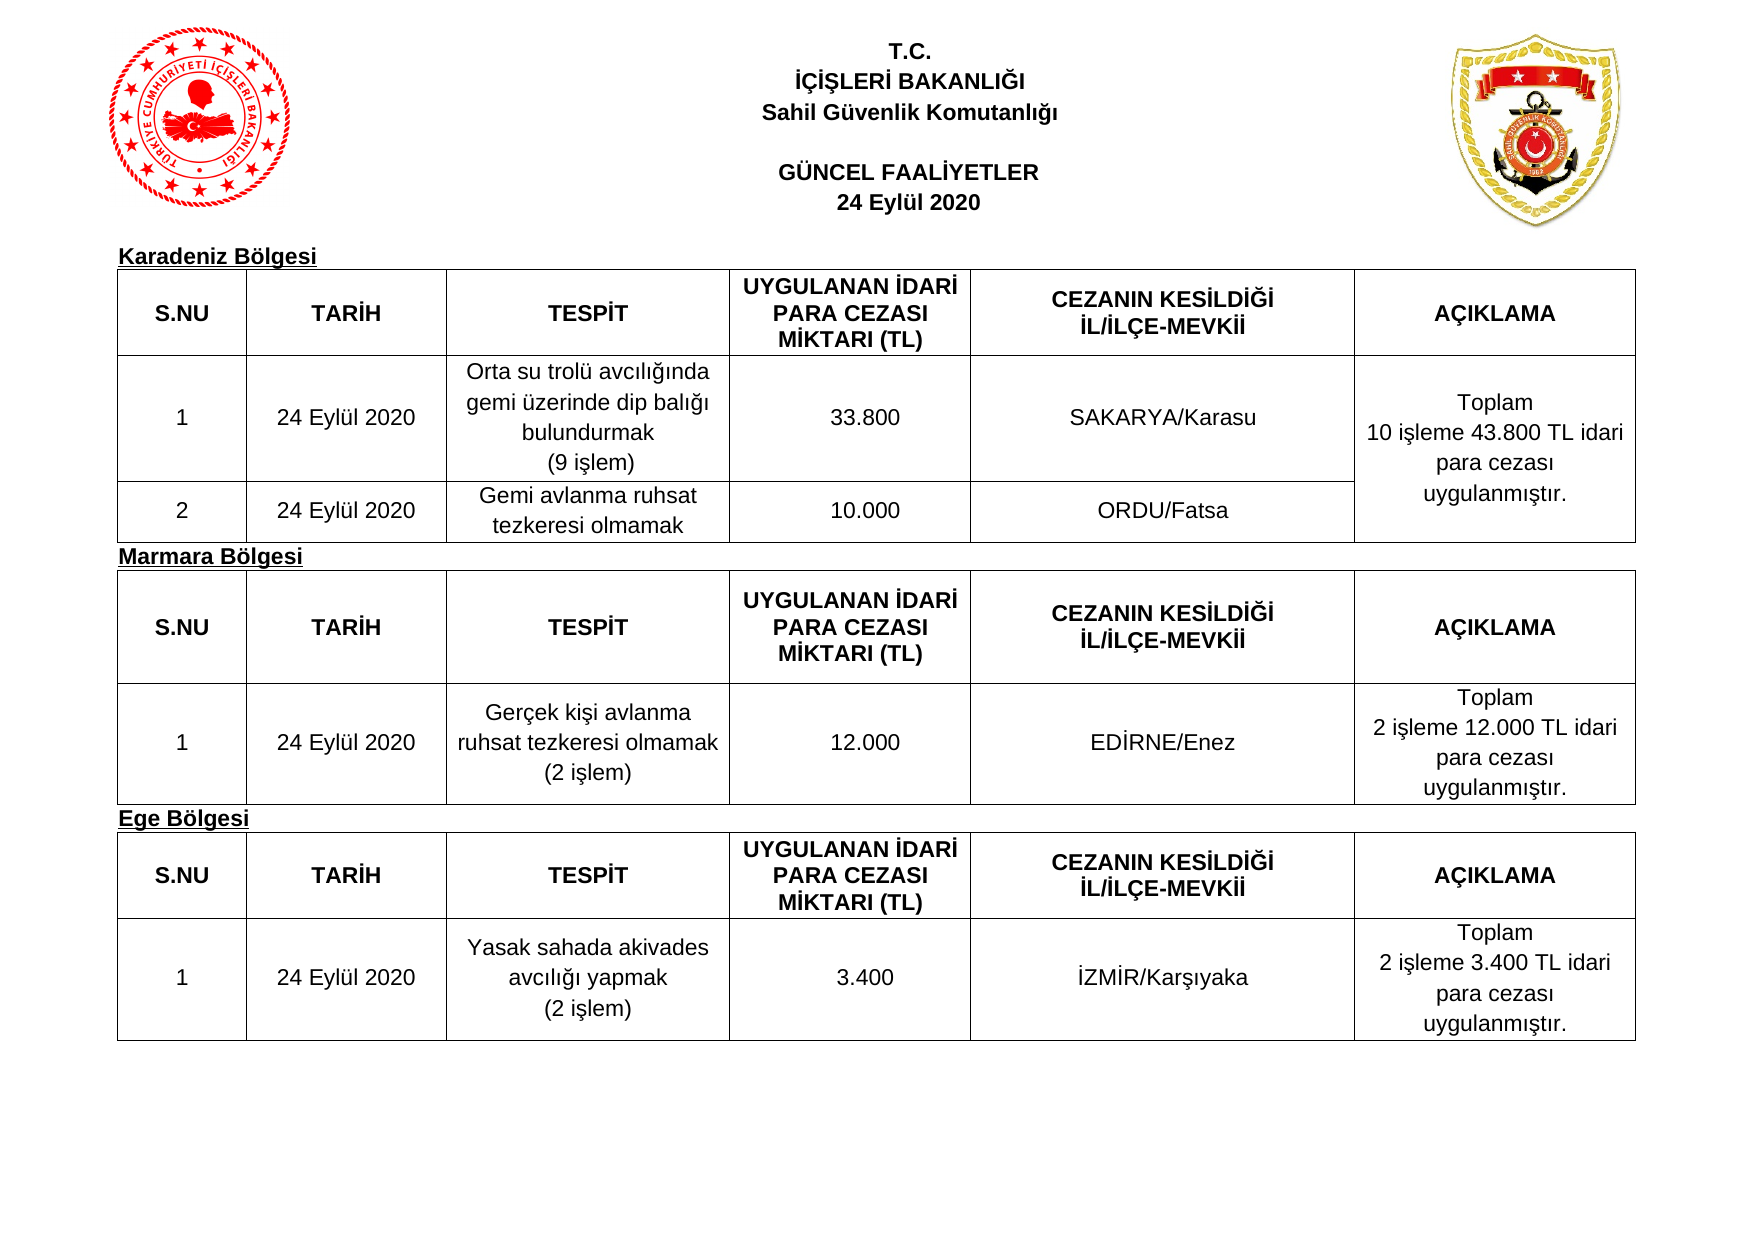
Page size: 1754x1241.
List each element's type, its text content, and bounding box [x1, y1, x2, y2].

table_header TARİH [247, 270, 446, 355]
text Ege Bölgesi [118, 805, 1636, 832]
table_cell 1 [118, 684, 246, 804]
table_header UYGULANAN İDARİ PARA CEZASI MİKTARI (TL) [730, 571, 970, 683]
table_cell ORDU/Fatsa [971, 482, 1354, 542]
text Marmara Bölgesi [118, 543, 1636, 570]
table_cell Yasak sahada akivades avcılığı yapmak (2 işlem) [447, 919, 729, 1039]
picture [109, 27, 290, 207]
table_cell Gerçek kişi avlanma ruhsat tezkeresi olmamak (2 işlem) [447, 684, 729, 804]
table_cell 24 Eylül 2020 [247, 684, 446, 804]
table_cell Toplam 2 işleme 3.400 TL idari para cezası uygulanmıştır. [1355, 919, 1635, 1039]
table_cell 1 [118, 919, 246, 1039]
table_cell Toplam 2 işleme 12.000 TL idari para cezası uygulanmıştır. [1355, 684, 1635, 804]
table_cell 2 [118, 482, 246, 542]
table_cell 10.000 [730, 482, 970, 542]
table_header TARİH [247, 833, 446, 918]
table_header UYGULANAN İDARİ PARA CEZASI MİKTARI (TL) [730, 833, 970, 918]
table_header S.NU [118, 833, 246, 918]
table_cell 33.800 [730, 356, 970, 481]
table_header S.NU [118, 270, 246, 355]
table_cell İZMİR/Karşıyaka [971, 919, 1354, 1039]
table_cell EDİRNE/Enez [971, 684, 1354, 804]
table_cell 3.400 [730, 919, 970, 1039]
table_cell 24 Eylül 2020 [247, 919, 446, 1039]
table_header CEZANIN KESİLDİĞİ İL/İLÇE-MEVKİİ [971, 571, 1354, 683]
table_cell SAKARYA/Karasu [971, 356, 1354, 481]
table_cell 24 Eylül 2020 [247, 356, 446, 481]
table_cell Orta su trolü avcılığında gemi üzerinde dip balığı bulundurmak (9 işlem) [447, 356, 729, 481]
table_header TARİH [247, 571, 446, 683]
table_cell Gemi avlanma ruhsat tezkeresi olmamak [447, 482, 729, 542]
table_header UYGULANAN İDARİ PARA CEZASI MİKTARI (TL) [730, 270, 970, 355]
table_header CEZANIN KESİLDİĞİ İL/İLÇE-MEVKİİ [971, 270, 1354, 355]
picture [1445, 27, 1650, 234]
table_header AÇIKLAMA [1355, 270, 1635, 355]
table_cell 1 [118, 356, 246, 481]
table_header CEZANIN KESİLDİĞİ İL/İLÇE-MEVKİİ [971, 833, 1354, 918]
table_cell 12.000 [730, 684, 970, 804]
table_header TESPİT [447, 833, 729, 918]
table_header TESPİT [447, 571, 729, 683]
table_cell 24 Eylül 2020 [247, 482, 446, 542]
table_header AÇIKLAMA [1355, 833, 1635, 918]
table_cell Toplam 10 işleme 43.800 TL idari para cezası uygulanmıştır. [1355, 356, 1635, 542]
text Karadeniz Bölgesi [118, 243, 1636, 269]
table_header AÇIKLAMA [1355, 571, 1635, 683]
table_header S.NU [118, 571, 246, 683]
table_header TESPİT [447, 270, 729, 355]
